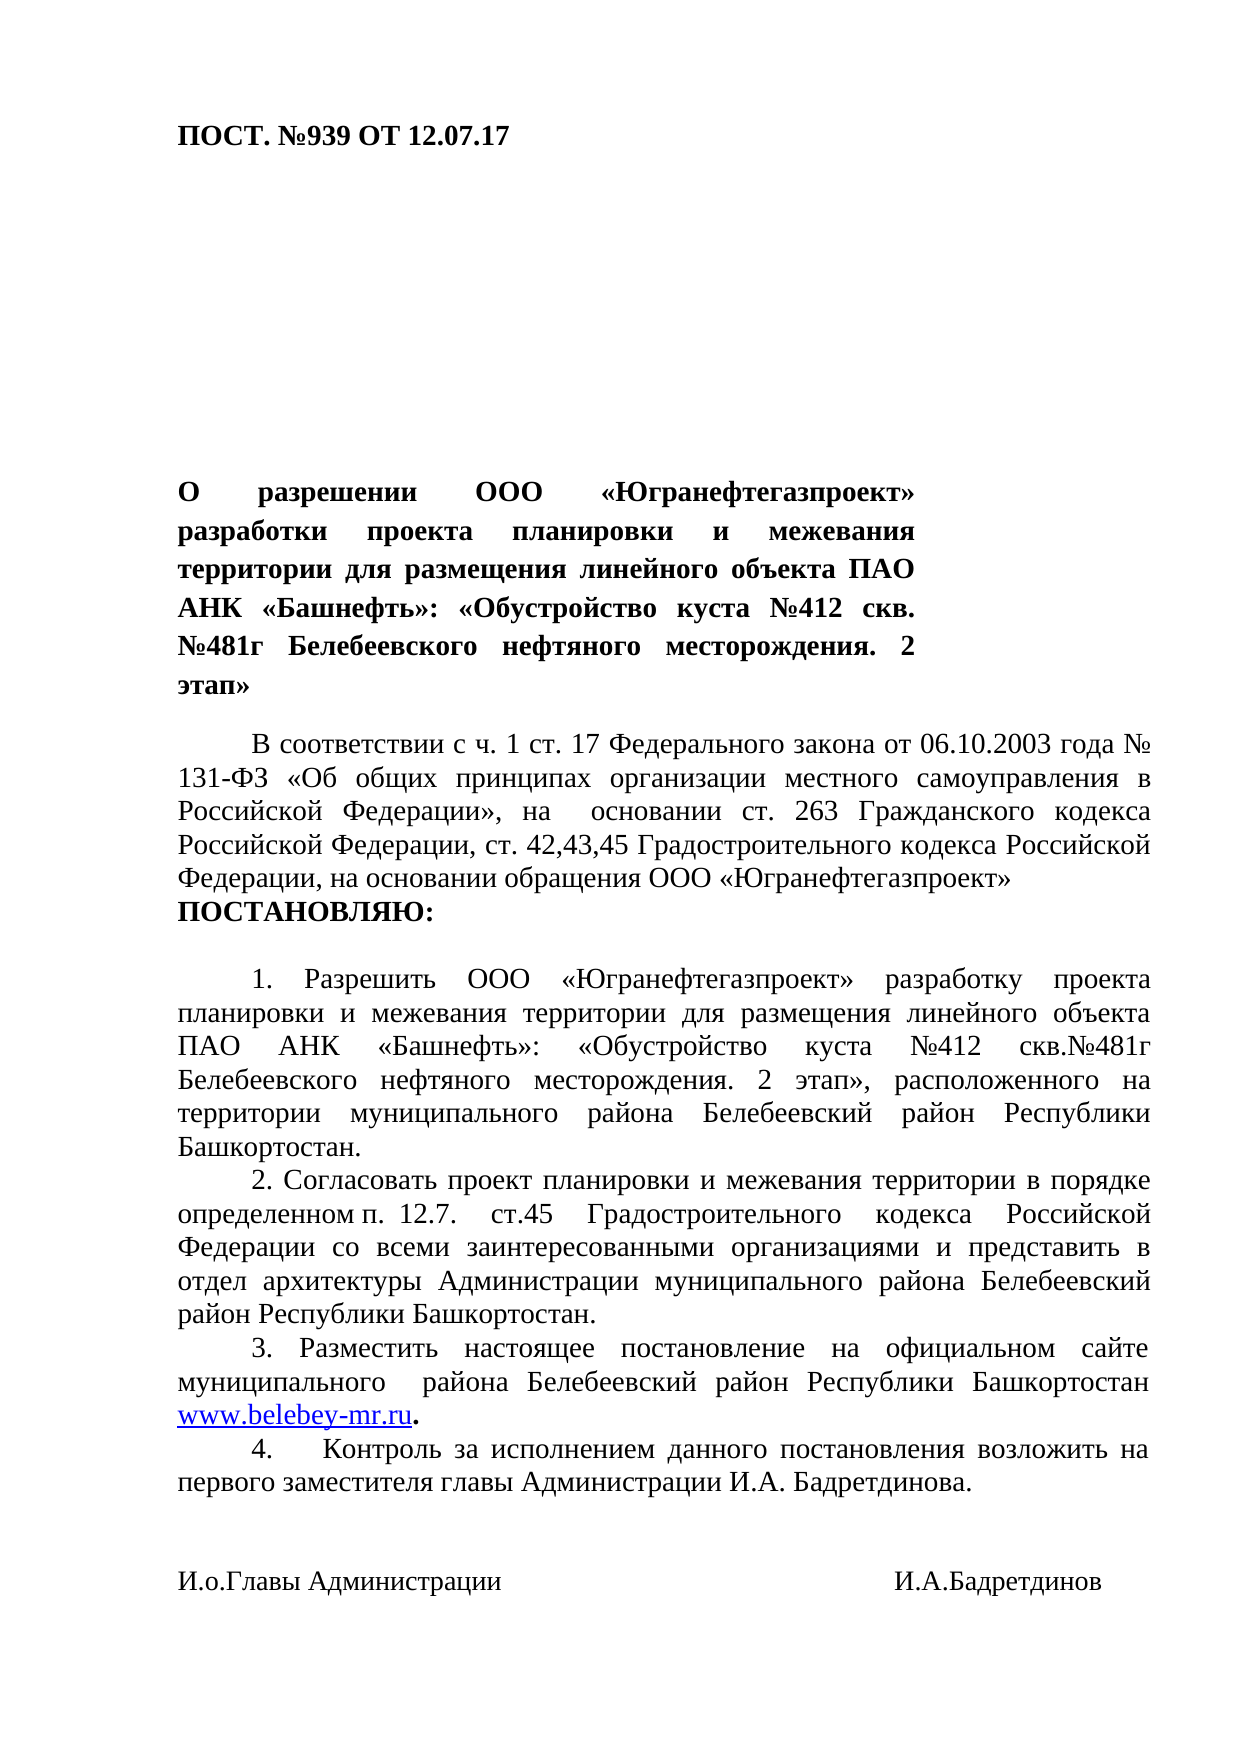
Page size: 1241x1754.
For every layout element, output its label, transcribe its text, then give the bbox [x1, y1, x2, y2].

text ПОСТ. №939 ОТ 12.07.17 [177, 118, 886, 152]
text О разрешении ООО «Югранефтегазпроект» разработки проекта планировки и межевания территории для размещения линейного объекта ПАО АНК «Башнефть»: «Обустройство куста №412 скв.№481г Белебеевского нефтяного месторождения. 2 этап» [177, 474, 916, 701]
text ПОСТАНОВЛЯЮ: [177, 894, 1152, 928]
text В соответствии с ч. 1 ст. 17 Федерального закона oт 06.10.2003 года № 131-ФЗ «Об общих принципах организации местного самоуправления в Российской Федерации», на основании ст. 263 Гражданского кодекса Российской Федерации, ст. 42,43,45 Градостроительного кодекса Российской Федерации, на основании обращения ООО «Югранефтегазпроект» [177, 726, 1152, 894]
text 3. Разместить настоящее постановление на официальном сайте муниципального района Белебеевский район Республики Башкортостан www.belebey-mr.ru. [177, 1330, 1149, 1431]
text И.о.Главы Администрации И.А.Бадретдинов [177, 1564, 1152, 1596]
text 2. Согласовать проект планировки и межевания территории в порядке определенном п. 12.7. ст.45 Градостроительного кодекса Российской Федерации со всеми заинтересованными организациями и представить в отдел архитектуры Администрации муниципального района Белебеевский район Республики Башкортостан. [177, 1162, 1152, 1330]
text 4. Контроль за исполнением данного постановления возложить на первого заместителя главы Администрации И.А. Бадретдинова. [177, 1431, 1149, 1498]
text 1. Разрешить ООО «Югранефтегазпроект» разработку проекта планировки и межевания территории для размещения линейного объекта ПАО АНК «Башнефть»: «Обустройство куста №412 скв.№481г Белебеевского нефтяного месторождения. 2 этап», расположенного на территории муниципального района Белебеевский район Республики Башкортостан. [177, 961, 1152, 1162]
